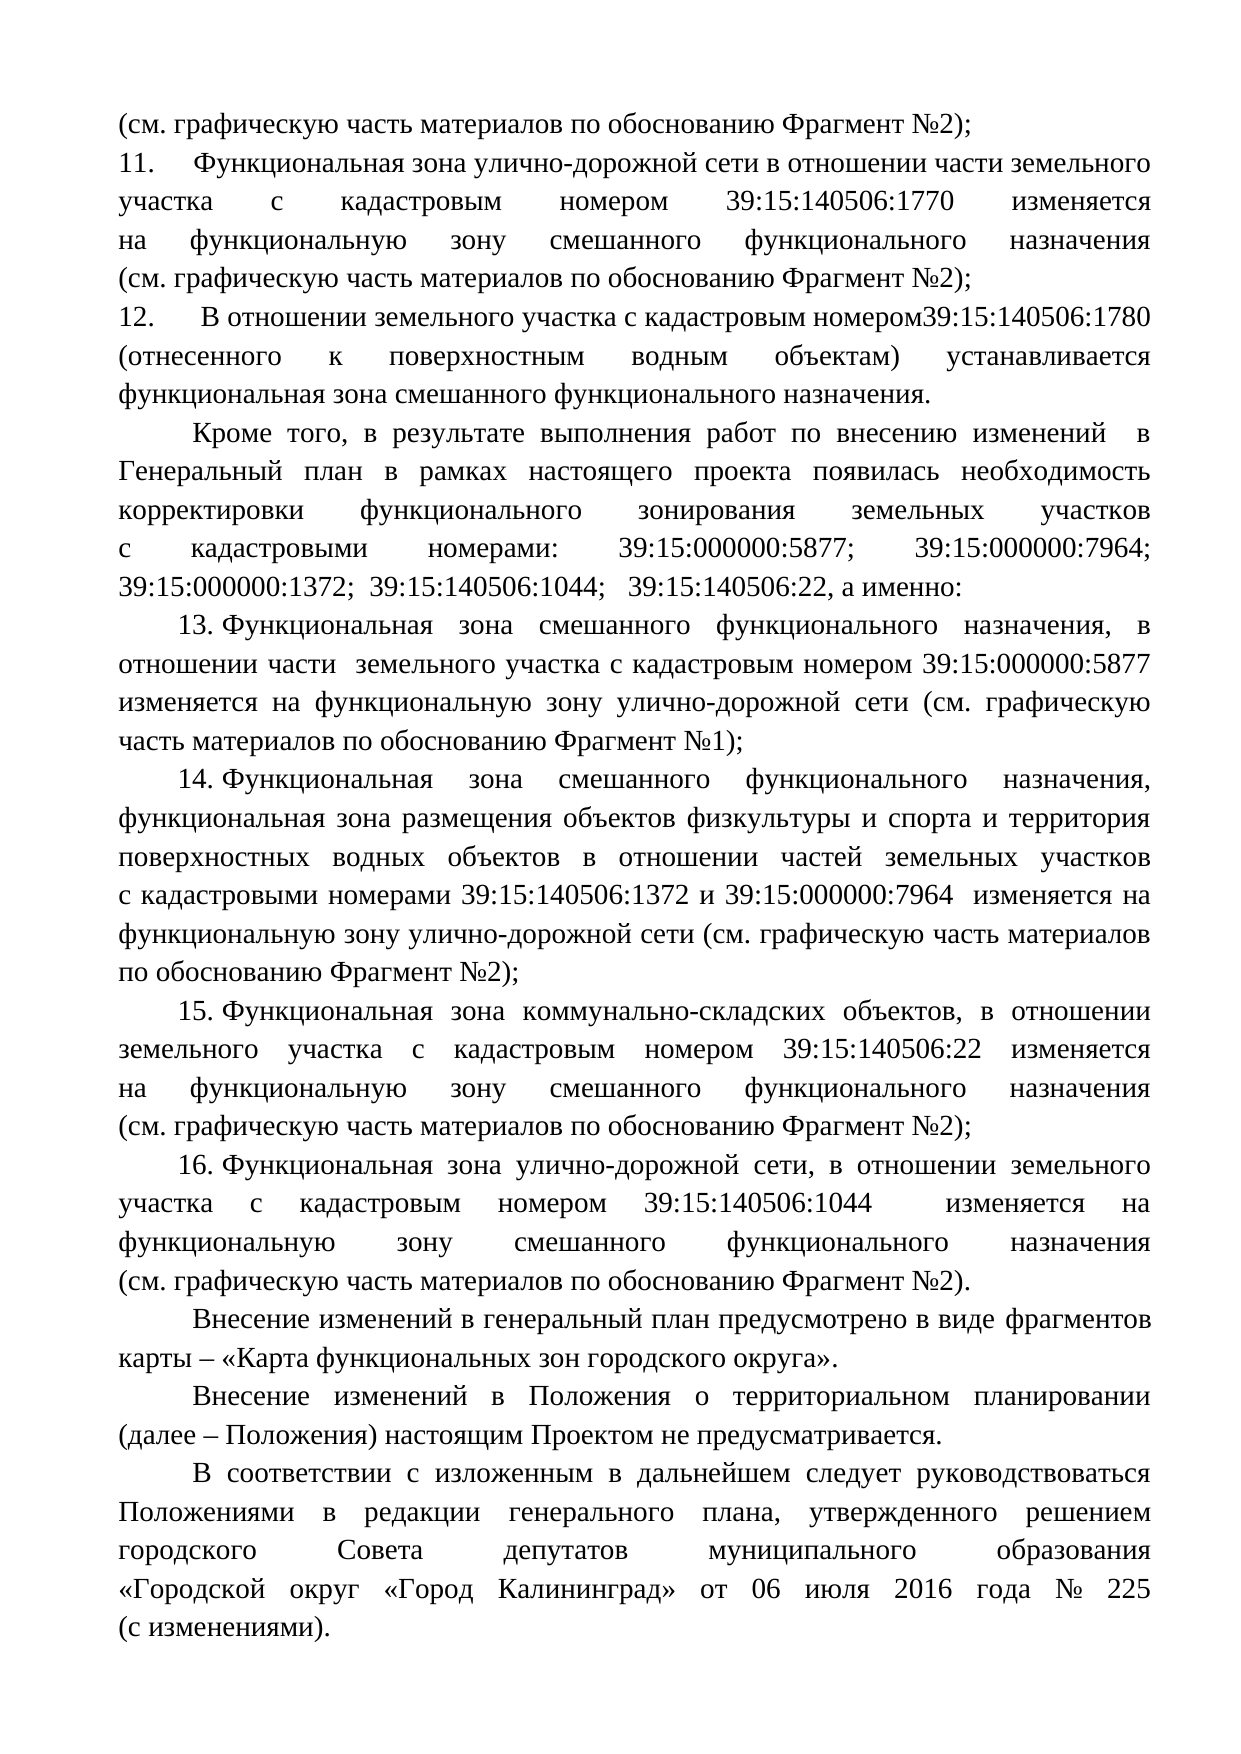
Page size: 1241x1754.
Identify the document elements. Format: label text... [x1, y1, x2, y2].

text Внесение изменений в Положения о территориальном планировании (далее – Положения) настоящим Проектом не предусматривается. [118, 1378, 1152, 1450]
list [118, 106, 1152, 140]
list Функциональная зона коммунально-складских объектов, в отношении земельного участка с кадастровым номером 39:15:140506:22 изменяется на функциональную зону смешанного функционального назначения (см. графическую часть материалов по обоснованию Фрагмент №2); [118, 993, 1152, 1142]
list Функциональная зона улично-дорожной сети в отношении части земельного участка с кадастровым номером 39:15:140506:1770 изменяется на функциональную зону смешанного функционального назначения (см. графическую часть материалов по обоснованию Фрагмент №2); [118, 145, 1152, 294]
text Кроме того, в результате выполнения работ по внесению изменений в Генеральный план в рамках настоящего проекта появилась необходимость корректировки функционального зонирования земельных участков с кадастровыми номерами: 39:15:000000:5877; 39:15:000000:7964; 39:15:000000:1372; 39:15:140506:1044; 39:15:140506:22, а именно: [118, 415, 1152, 602]
list Функциональная зона смешанного функционального назначения, функциональная зона размещения объектов физкультуры и спорта и территория поверхностных водных объектов в отношении частей земельных участков с кадастровыми номерами 39:15:140506:1372 и 39:15:000000:7964 изменяется на функциональную зону улично-дорожной сети (см. графическую часть материалов по обоснованию Фрагмент №2); [118, 762, 1152, 988]
list В отношении земельного участка с кадастровым номером39:15:140506:1780 (отнесенного к поверхностным водным объектам) устанавливается функциональная зона смешанного функционального назначения. [118, 299, 1152, 410]
list Функциональная зона смешанного функционального назначения, в отношении части земельного участка с кадастровым номером 39:15:000000:5877 изменяется на функциональную зону улично-дорожной сети (см. графическую часть материалов по обоснованию Фрагмент №1); [118, 607, 1152, 757]
list Функциональная зона улично-дорожной сети, в отношении земельного участка с кадастровым номером 39:15:140506:1044 изменяется на функциональную зону смешанного функционального назначения (см. графическую часть материалов по обоснованию Фрагмент №2). [118, 1147, 1152, 1296]
text Внесение изменений в генеральный план предусмотрено в виде фрагментов карты – «Карта функциональных зон городского округа». [118, 1301, 1152, 1373]
text В соответствии с изложенным в дальнейшем следует руководствоваться Положениями в редакции генерального плана, утвержденного решением городского Совета депутатов муниципального образования «Городской округ «Город Калининград» от 06 июля 2016 года № 225 (с изменениями). [118, 1455, 1152, 1643]
